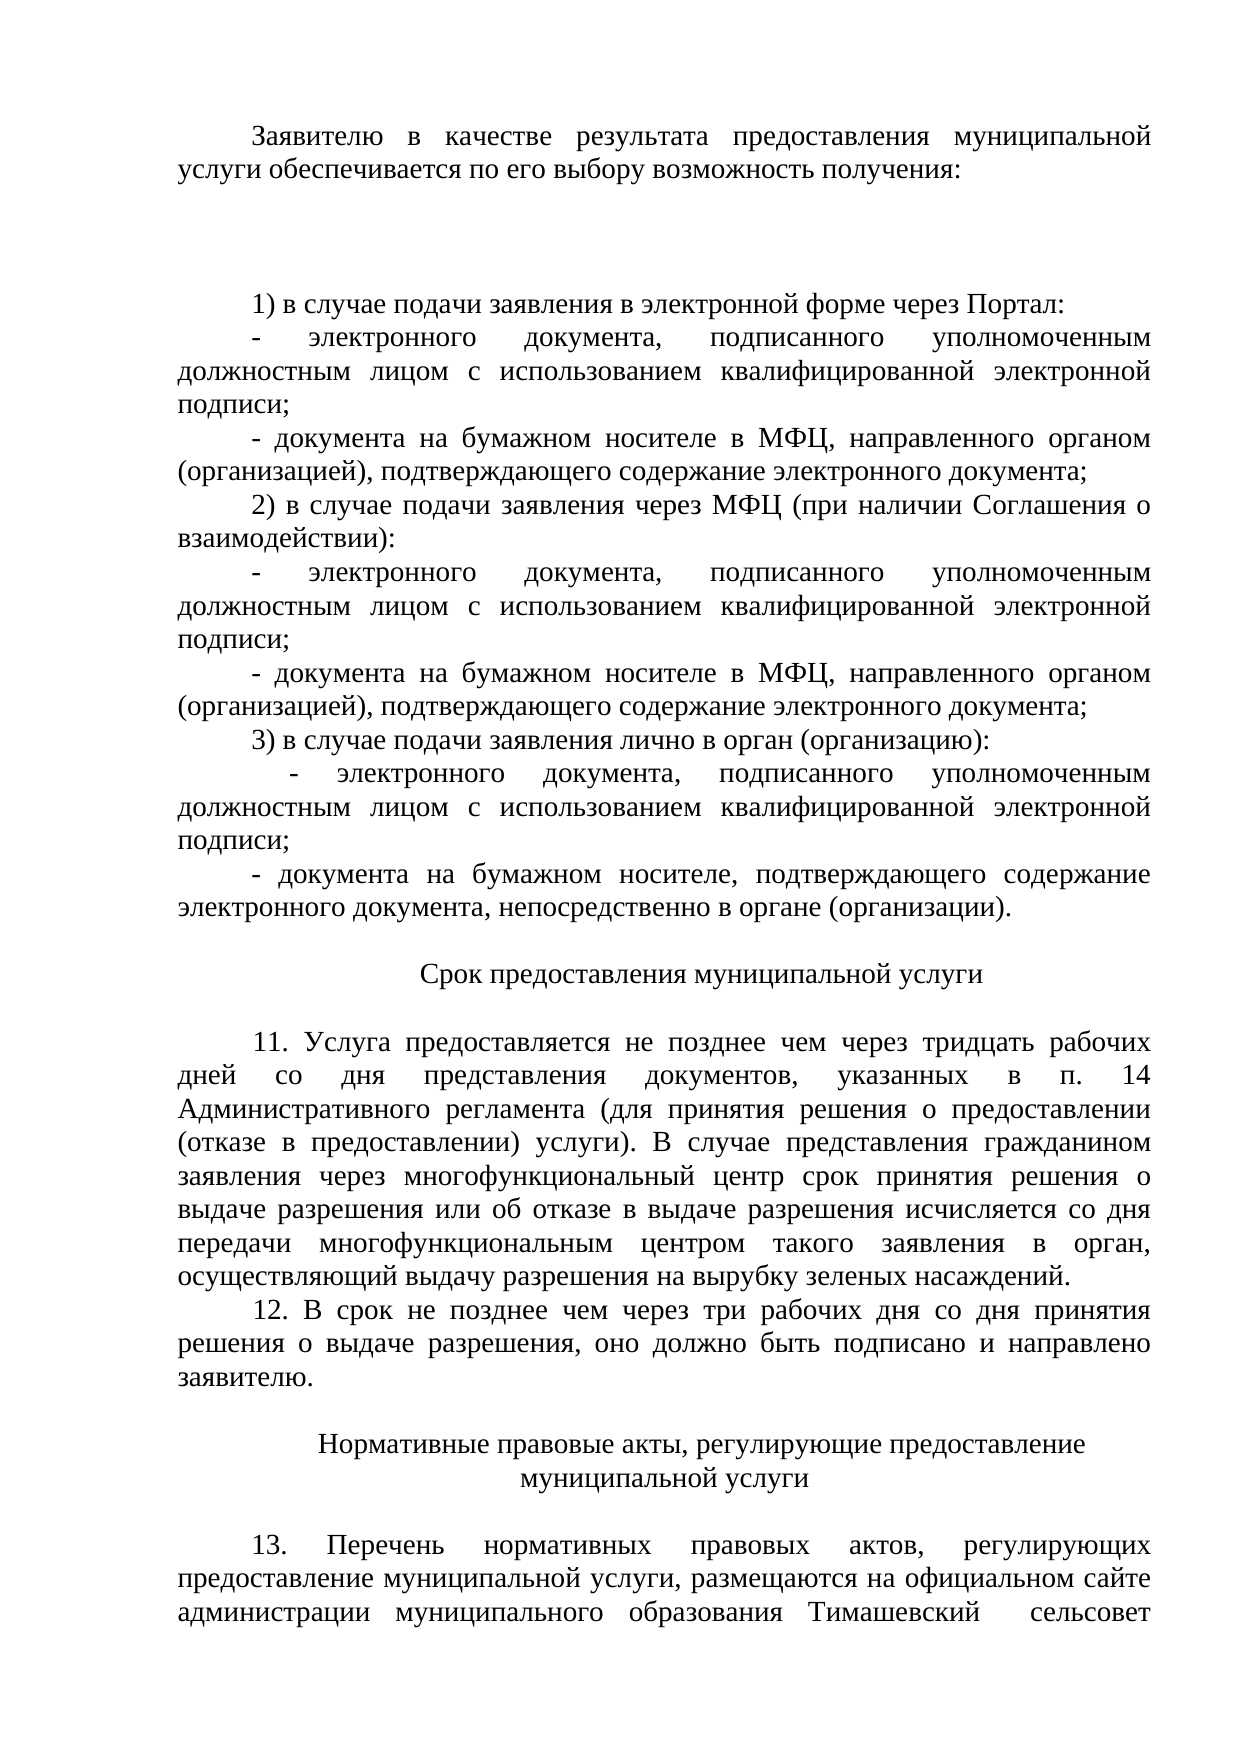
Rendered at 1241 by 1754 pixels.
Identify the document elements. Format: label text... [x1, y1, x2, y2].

text Срок предоставления муниципальной услуги [177, 957, 1152, 990]
text - электронного документа, подписанного уполномоченным должностным лицом с использованием квалифицированной электронной подписи; [177, 554, 1152, 655]
text - документа на бумажном носителе в МФЦ, направленного органом (организацией), подтверждающего содержание электронного документа; [177, 420, 1152, 487]
text - документа на бумажном носителе, подтверждающего содержание электронного документа, непосредственно в органе (организации). [177, 856, 1152, 923]
text 3) в случае подачи заявления лично в орган (организацию): [177, 722, 1152, 755]
text 11. Услуга предоставляется не позднее чем через тридцать рабочих дней со дня представления документов, указанных в п. 14 Административного регламента (для принятия решения о предоставлении (отказе в предоставлении) услуги). В случае представления гражданином заявления через многофункциональный центр срок принятия решения о выдаче разрешения или об отказе в выдаче разрешения исчисляется со дня передачи многофункциональным центром такого заявления в орган, осуществляющий выдачу разрешения на вырубку зеленых насаждений. [177, 1024, 1152, 1292]
text - документа на бумажном носителе в МФЦ, направленного органом (организацией), подтверждающего содержание электронного документа; [177, 655, 1152, 722]
text - электронного документа, подписанного уполномоченным должностным лицом с использованием квалифицированной электронной подписи; [177, 319, 1152, 420]
text 1) в случае подачи заявления в электронной форме через Портал: [177, 286, 1152, 319]
text 12. В срок не позднее чем через три рабочих дня со дня принятия решения о выдаче разрешения, оно должно быть подписано и направлено заявителю. [177, 1292, 1152, 1393]
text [177, 1527, 1152, 1627]
text - электронного документа, подписанного уполномоченным должностным лицом с использованием квалифицированной электронной подписи; [177, 755, 1152, 856]
text Нормативные правовые акты, регулирующие предоставление муниципальной услуги [177, 1426, 1152, 1493]
text 2) в случае подачи заявления через МФЦ (при наличии Соглашения о взаимодействии): [177, 487, 1152, 554]
text Заявителю в качестве результата предоставления муниципальной услуги обеспечивается по его выбору возможность получения: [177, 118, 1152, 185]
